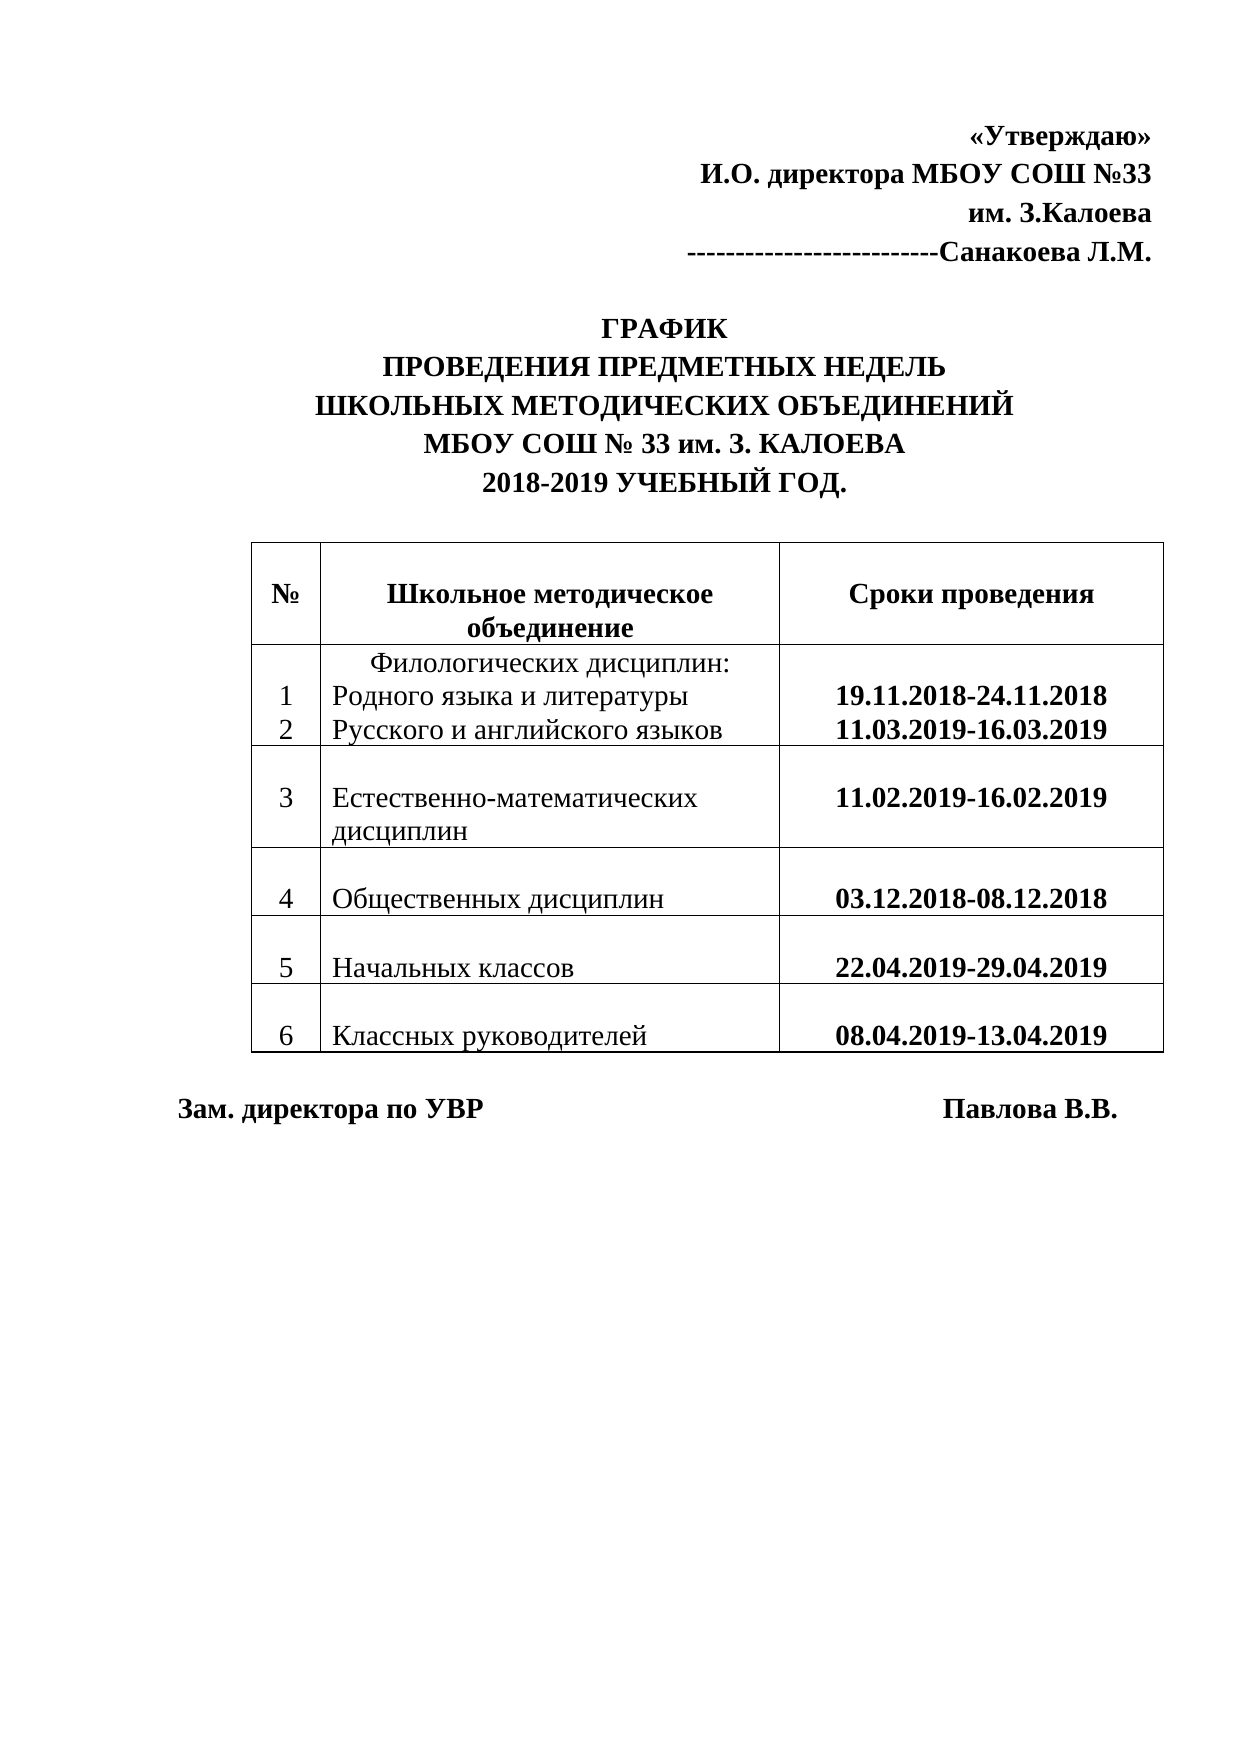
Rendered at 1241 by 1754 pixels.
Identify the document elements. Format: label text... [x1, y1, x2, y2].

table_cell 5 [252, 916, 320, 983]
text ПРОВЕДЕНИЯ ПРЕДМЕТНЫХ НЕДЕЛЬ ШКОЛЬНЫХ МЕТОДИЧЕСКИХ ОБЪЕДИНЕНИЙ МБОУ СОШ № 33 им. З. КАЛОЕВА [177, 349, 1152, 460]
table_cell Естественно-математических дисциплин [321, 746, 779, 847]
table_cell 4 [252, 848, 320, 915]
table_header Сроки проведения [780, 543, 1163, 644]
table_cell 22.04.2019-29.04.2019 [780, 916, 1163, 983]
table_cell 08.04.2019-13.04.2019 [780, 984, 1163, 1051]
text ГРАФИК [177, 311, 1152, 344]
text «Утверждаю» [177, 118, 1152, 152]
table_header № [252, 543, 320, 644]
text --------------------------Санакоева Л.М. [177, 234, 1152, 267]
table_header Школьное методическое объединение [321, 543, 779, 644]
table_cell Общественных дисциплин [321, 848, 779, 915]
table_cell 6 [252, 984, 320, 1051]
table_cell 19.11.2018-24.11.2018 11.03.2019-16.03.2019 [780, 645, 1163, 745]
table_cell Классных руководителей [321, 984, 779, 1051]
text им. З.Калоева [177, 195, 1152, 229]
text И.О. директора МБОУ СОШ №33 [177, 157, 1152, 190]
text Зам. директора по УВР Павлова В.В. [177, 1091, 1152, 1124]
table_cell 03.12.2018-08.12.2018 [780, 848, 1163, 915]
table_cell 3 [252, 746, 320, 847]
table_cell Филологических дисциплин: Родного языка и литературы Русского и английского языков [321, 645, 779, 745]
table_cell 1 2 [252, 645, 320, 745]
table_cell 11.02.2019-16.02.2019 [780, 746, 1163, 847]
table_cell Начальных классов [321, 916, 779, 983]
text 2018-2019 УЧЕБНЫЙ ГОД. [177, 465, 1152, 498]
